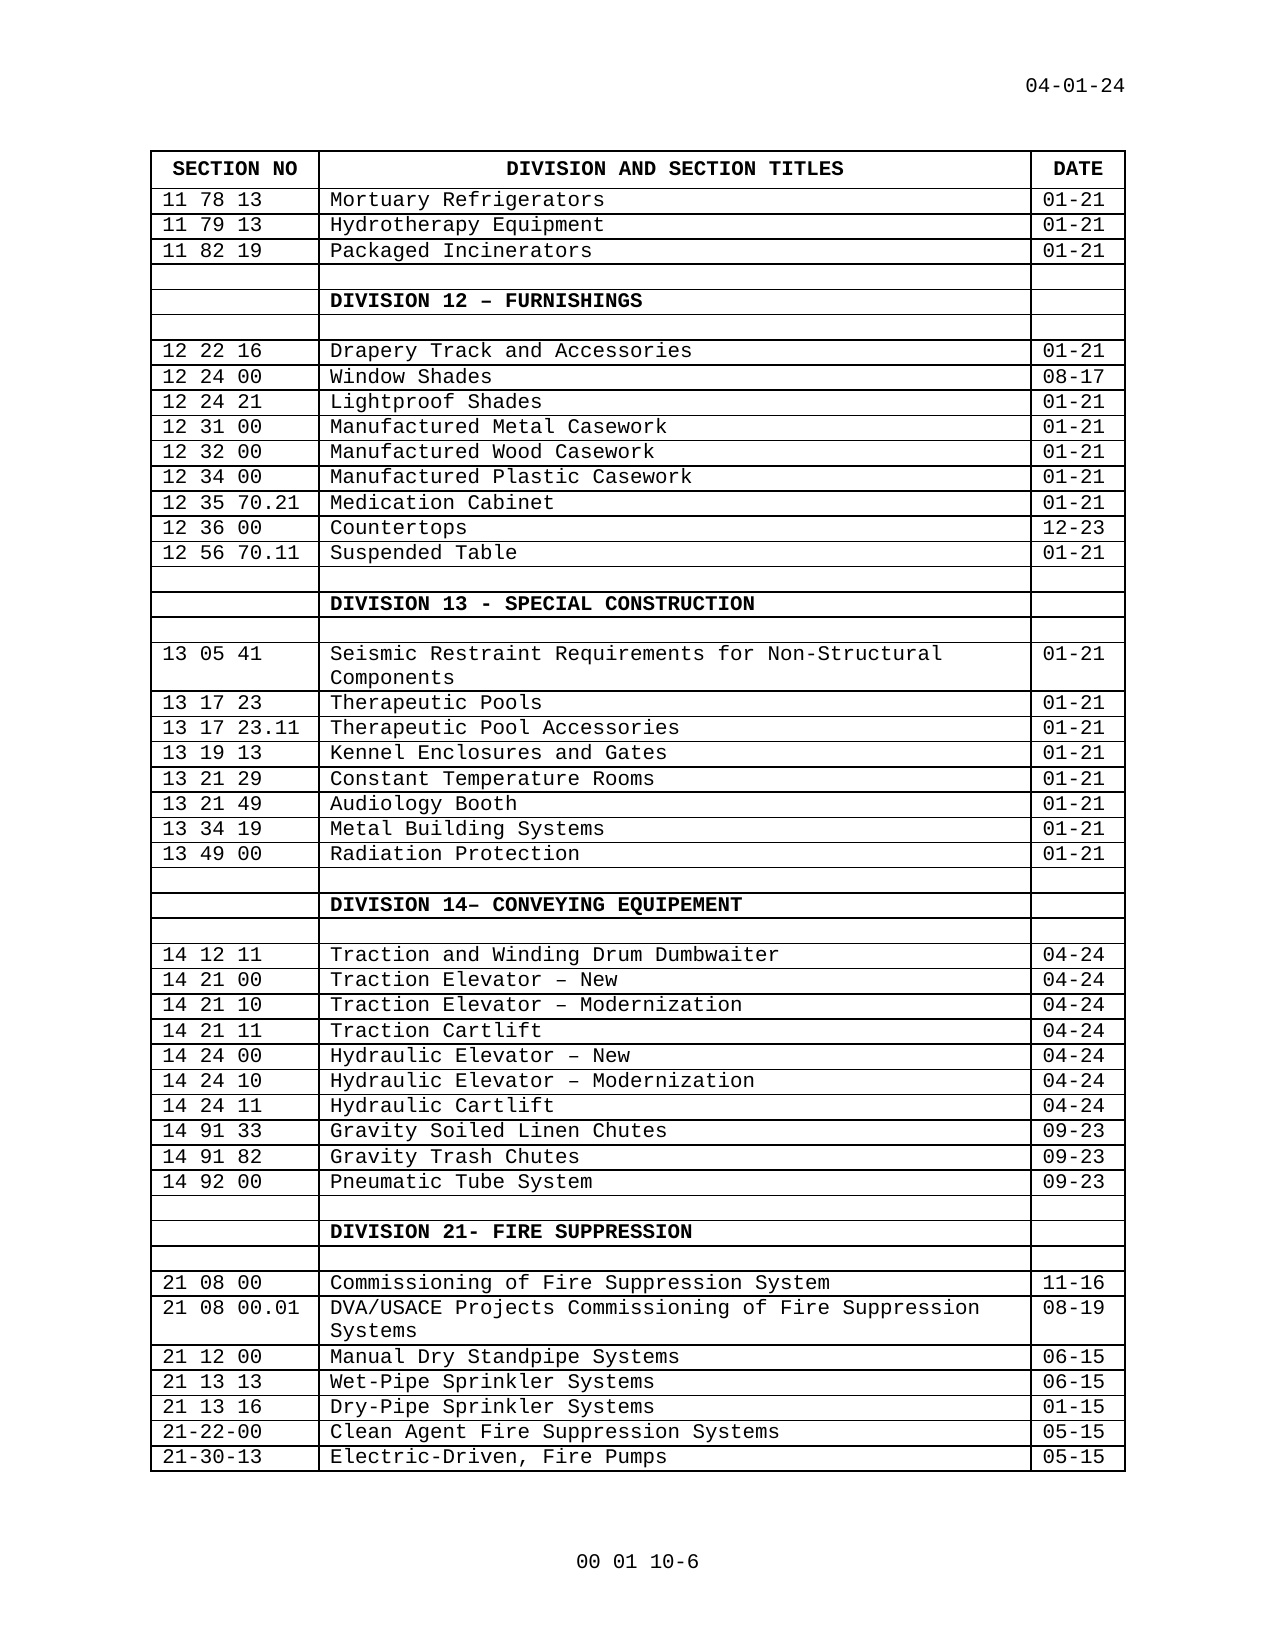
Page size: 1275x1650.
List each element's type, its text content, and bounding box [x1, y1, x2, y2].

table_cell 12 35 70.21 [152, 492, 318, 515]
table_cell 21 13 16 [152, 1396, 318, 1420]
table_cell [1032, 265, 1124, 288]
table_cell Gravity Trash Chutes [320, 1146, 1030, 1169]
table_cell 13 17 23.11 [152, 717, 318, 741]
table_cell 21 13 13 [152, 1371, 318, 1394]
table_cell 04-24 [1032, 1095, 1124, 1119]
table_cell 11 82 19 [152, 240, 318, 263]
table_cell [1032, 315, 1124, 339]
table_cell Manufactured Wood Casework [320, 441, 1030, 465]
table_cell 12 34 00 [152, 467, 318, 490]
table_cell [1032, 567, 1124, 591]
table_cell [152, 894, 318, 917]
table_cell Dry-Pipe Sprinkler Systems [320, 1396, 1030, 1420]
table_cell Systems [320, 818, 1030, 842]
table_cell [152, 1196, 318, 1220]
table_cell 13 19 13 [152, 742, 318, 766]
table_cell [320, 1247, 1030, 1270]
table_cell Electric-Driven, Fire Pumps [320, 1447, 1030, 1470]
table_cell 06-15 [1032, 1346, 1124, 1369]
table_cell [152, 567, 318, 591]
table_cell 01-21 [1032, 793, 1124, 816]
table_cell [1032, 919, 1124, 942]
table_cell Pneumatic Tube System [320, 1171, 1030, 1194]
table_cell 11 78 13 [152, 189, 318, 213]
table_cell [152, 618, 318, 641]
table_cell Lightproof Shades [320, 391, 1030, 414]
table_cell 14 91 82 [152, 1146, 318, 1169]
table_cell DIVISION 14– CONVEYING EQUIPEMENT [320, 894, 1030, 917]
table_cell Wet-Pipe Sprinkler Systems [320, 1371, 1030, 1394]
table_cell [1032, 1196, 1124, 1220]
table_cell [152, 868, 318, 892]
table_cell 01-21 [1032, 717, 1124, 741]
table_cell 14 21 10 [152, 995, 318, 1018]
table_cell [152, 593, 318, 616]
table_cell [320, 567, 1030, 591]
table_cell [1032, 1247, 1124, 1270]
table_cell Drapery Track and Accessories [320, 341, 1030, 364]
table_cell [1032, 618, 1124, 641]
table_cell Traction Elevator – Modernization [320, 995, 1030, 1018]
table_cell 12 32 00 [152, 441, 318, 465]
table_cell 01-21 [1032, 215, 1124, 238]
table_cell 12 31 00 [152, 416, 318, 440]
table_cell 12-23 [1032, 517, 1124, 541]
table_cell Clean Agent Fire Suppression Systems [320, 1421, 1030, 1445]
table_cell 01-21 [1032, 643, 1124, 690]
table_cell DIVISION 21- FIRE SUPPRESSION [320, 1221, 1030, 1245]
table_cell Manufactured Metal Casework [320, 416, 1030, 440]
table_cell Suspended Table [320, 542, 1030, 566]
table_cell 01-21 [1032, 843, 1124, 867]
table_header DATE [1032, 152, 1124, 188]
table_header DIVISION AND SECTION TITLES [320, 152, 1030, 188]
table_cell [152, 1221, 318, 1245]
table_cell Countertops [320, 517, 1030, 541]
table_cell Mortuary Refrigerators [320, 189, 1030, 213]
table_cell Hydraulic Elevator – Modernization [320, 1070, 1030, 1094]
table_cell 14 92 00 [152, 1171, 318, 1194]
table_cell [1032, 290, 1124, 314]
table_cell [152, 315, 318, 339]
table_cell Traction Elevator – New [320, 969, 1030, 993]
table_cell Window Shades [320, 366, 1030, 389]
table_cell 01-21 [1032, 391, 1124, 414]
table_cell 21-22-00 [152, 1421, 318, 1445]
table_cell 21 08 00 [152, 1272, 318, 1295]
table_cell [1032, 593, 1124, 616]
table_cell [152, 265, 318, 288]
table_cell 05-15 [1032, 1421, 1124, 1445]
table_cell 04-24 [1032, 969, 1124, 993]
table_cell 13 17 23 [152, 692, 318, 716]
table_cell 11-16 [1032, 1272, 1124, 1295]
table_cell DIVISION 12 – FURNISHINGS [320, 290, 1030, 314]
table_cell 12 36 00 [152, 517, 318, 541]
table_cell Traction Cartlift [320, 1020, 1030, 1043]
table_cell Commissioning of Fire Suppression System [320, 1272, 1030, 1295]
table_cell Kennel Enclosures and Gates [320, 742, 1030, 766]
table_cell [320, 868, 1030, 892]
table_cell 01-21 [1032, 240, 1124, 263]
table_cell 09-23 [1032, 1121, 1124, 1144]
table_cell Therapeutic Pool Accessories [320, 717, 1030, 741]
table_cell [320, 1196, 1030, 1220]
table_cell 14 24 00 [152, 1045, 318, 1068]
table_cell 13 21 29 [152, 768, 318, 791]
table_cell Gravity Soiled Linen Chutes [320, 1121, 1030, 1144]
table_cell [320, 618, 1030, 641]
table_cell DIVISION 13 - SPECIAL CONSTRUCTION [320, 593, 1030, 616]
table_cell 13 49 00 [152, 843, 318, 867]
table_cell 01-21 [1032, 189, 1124, 213]
table_cell Constant Temperature Rooms [320, 768, 1030, 791]
table_cell 01-21 [1032, 492, 1124, 515]
table_cell 14 91 33 [152, 1121, 318, 1144]
table_cell 01-21 [1032, 768, 1124, 791]
table_cell 14 21 00 [152, 969, 318, 993]
table_cell [152, 919, 318, 942]
table_cell 04-24 [1032, 1045, 1124, 1068]
table_cell 01-21 [1032, 341, 1124, 364]
table_cell [320, 265, 1030, 288]
table_cell 01-15 [1032, 1396, 1124, 1420]
table_cell 04-24 [1032, 944, 1124, 968]
table_cell 08-17 [1032, 366, 1124, 389]
table_cell 09-23 [1032, 1171, 1124, 1194]
table_cell 21 12 00 [152, 1346, 318, 1369]
table_cell 08-19 [1032, 1297, 1124, 1344]
table_cell [1032, 1221, 1124, 1245]
table_cell [320, 919, 1030, 942]
table_cell 12 56 70.11 [152, 542, 318, 566]
table_cell 01-21 [1032, 416, 1124, 440]
table_cell 04-24 [1032, 995, 1124, 1018]
table_cell Medication Cabinet [320, 492, 1030, 515]
table_cell 09-23 [1032, 1146, 1124, 1169]
table_cell Packaged Incinerators [320, 240, 1030, 263]
table_cell 14 12 11 [152, 944, 318, 968]
table_cell [152, 290, 318, 314]
table_cell 04-24 [1032, 1020, 1124, 1043]
table_cell Traction and Winding Drum Dumbwaiter [320, 944, 1030, 968]
table_cell Therapeutic Pools [320, 692, 1030, 716]
table_cell 12 22 16 [152, 341, 318, 364]
table_cell 06-15 [1032, 1371, 1124, 1394]
table_cell Manufactured Plastic Casework [320, 467, 1030, 490]
table_cell 14 24 11 [152, 1095, 318, 1119]
table_cell 12 24 00 [152, 366, 318, 389]
table_cell 14 24 10 [152, 1070, 318, 1094]
table_cell Radiation Protection [320, 843, 1030, 867]
table_cell 13 21 49 [152, 793, 318, 816]
table_cell Audiology Booth [320, 793, 1030, 816]
table_cell Hydraulic Cartlift [320, 1095, 1030, 1119]
table_cell 01-21 [1032, 542, 1124, 566]
table_cell [320, 315, 1030, 339]
table_cell [1032, 894, 1124, 917]
table_cell Hydrotherapy Equipment [320, 215, 1030, 238]
table_cell 21 08 00.01 [152, 1297, 318, 1344]
table_cell Hydraulic Elevator – New [320, 1045, 1030, 1068]
table_cell 01-21 [1032, 467, 1124, 490]
table_cell 05-15 [1032, 1447, 1124, 1470]
table_cell Seismic Restraint Requirements for Non-Structural Components [320, 643, 1030, 690]
table_cell [1032, 868, 1124, 892]
table_cell 12 24 21 [152, 391, 318, 414]
table_cell 01-21 [1032, 441, 1124, 465]
table_cell 11 79 13 [152, 215, 318, 238]
table_cell 14 21 11 [152, 1020, 318, 1043]
table_cell 04-24 [1032, 1070, 1124, 1094]
table_cell 21-30-13 [152, 1447, 318, 1470]
table_cell 01-21 [1032, 818, 1124, 842]
table_cell DVA/USACE Projects Commissioning of Fire Suppression Systems [320, 1297, 1030, 1344]
table_cell [152, 1247, 318, 1270]
table_cell Manual Dry Standpipe Systems [320, 1346, 1030, 1369]
table_cell 01-21 [1032, 692, 1124, 716]
table_header SECTION NO [152, 152, 318, 188]
table_cell 13 34 19 [152, 818, 318, 842]
table_cell 13 05 41 [152, 643, 318, 690]
table_cell 01-21 [1032, 742, 1124, 766]
